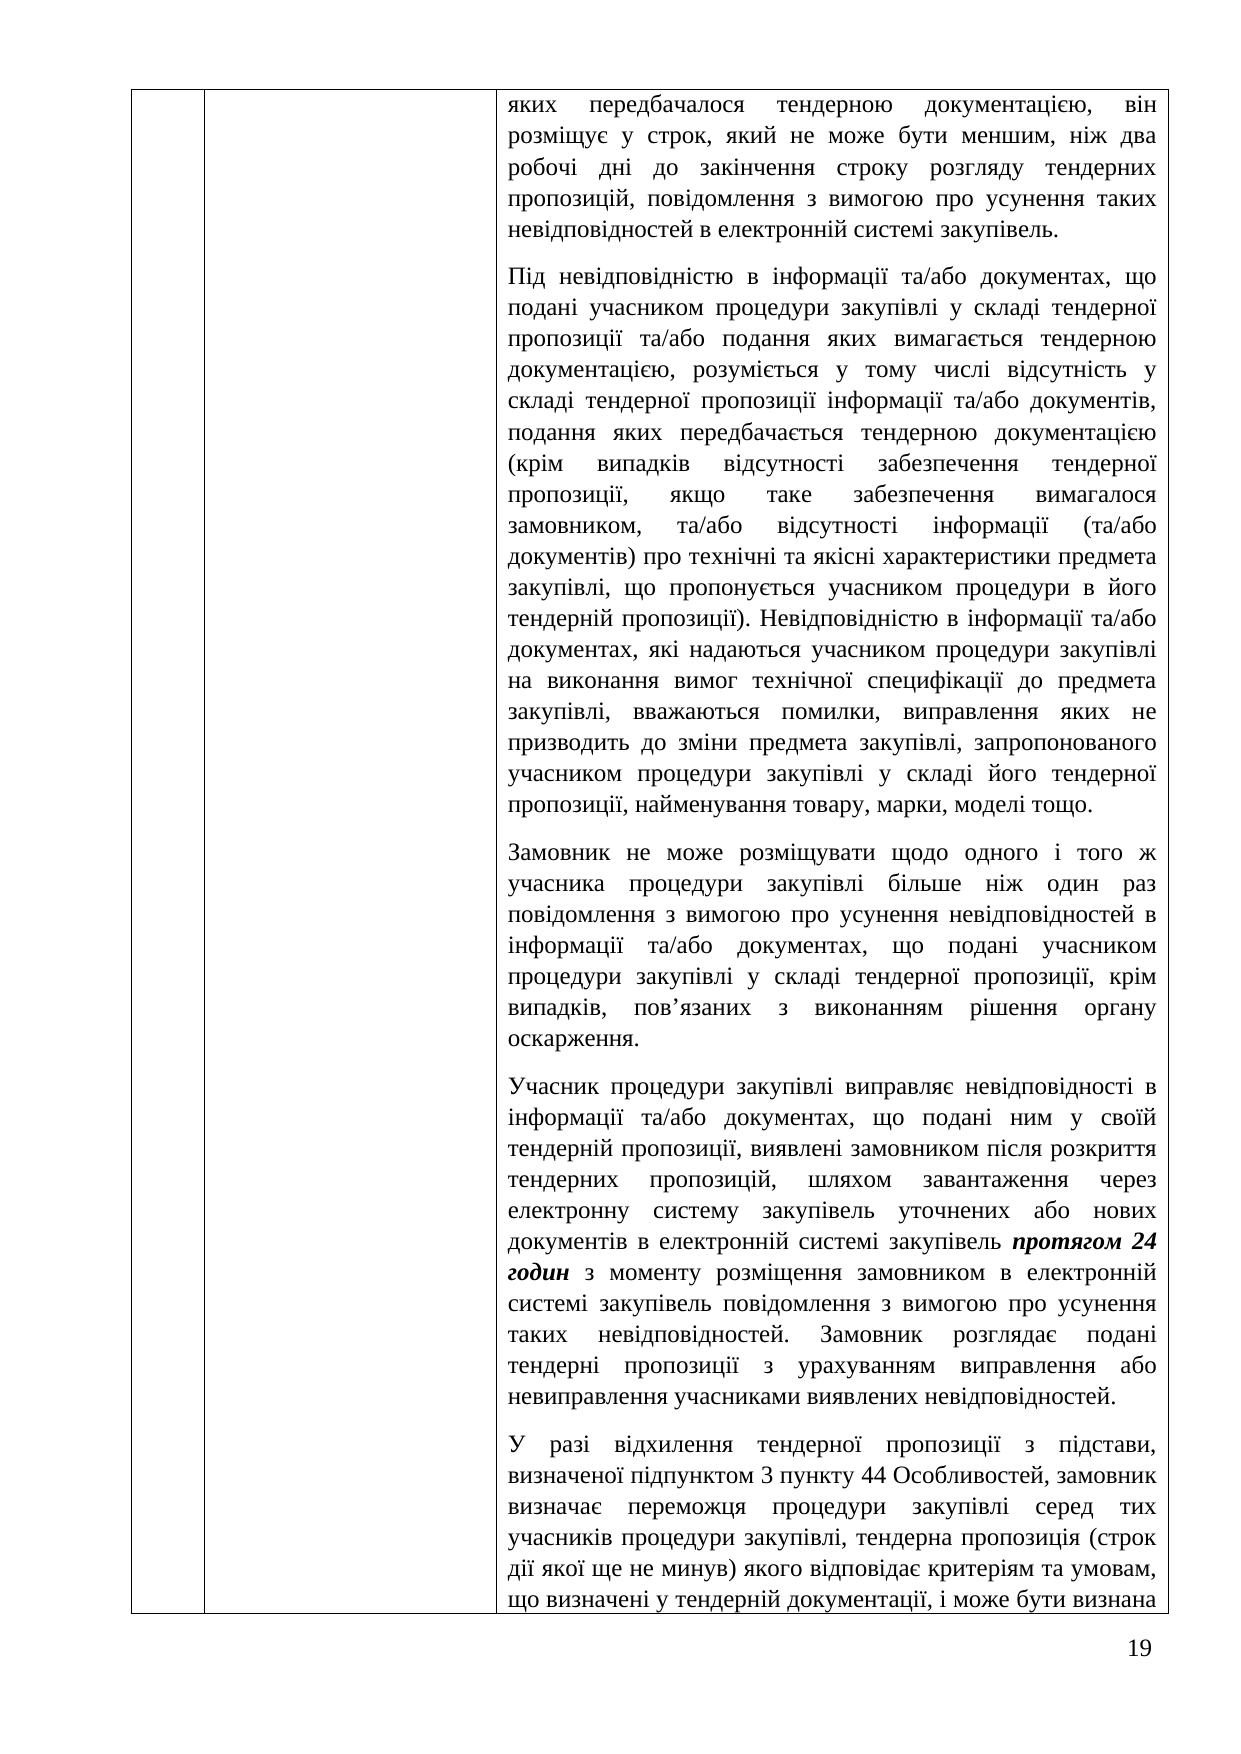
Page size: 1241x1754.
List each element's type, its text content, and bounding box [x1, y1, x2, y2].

table_cell 1 [132, 90, 204, 1613]
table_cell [205, 90, 496, 1613]
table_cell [497, 90, 1168, 1613]
